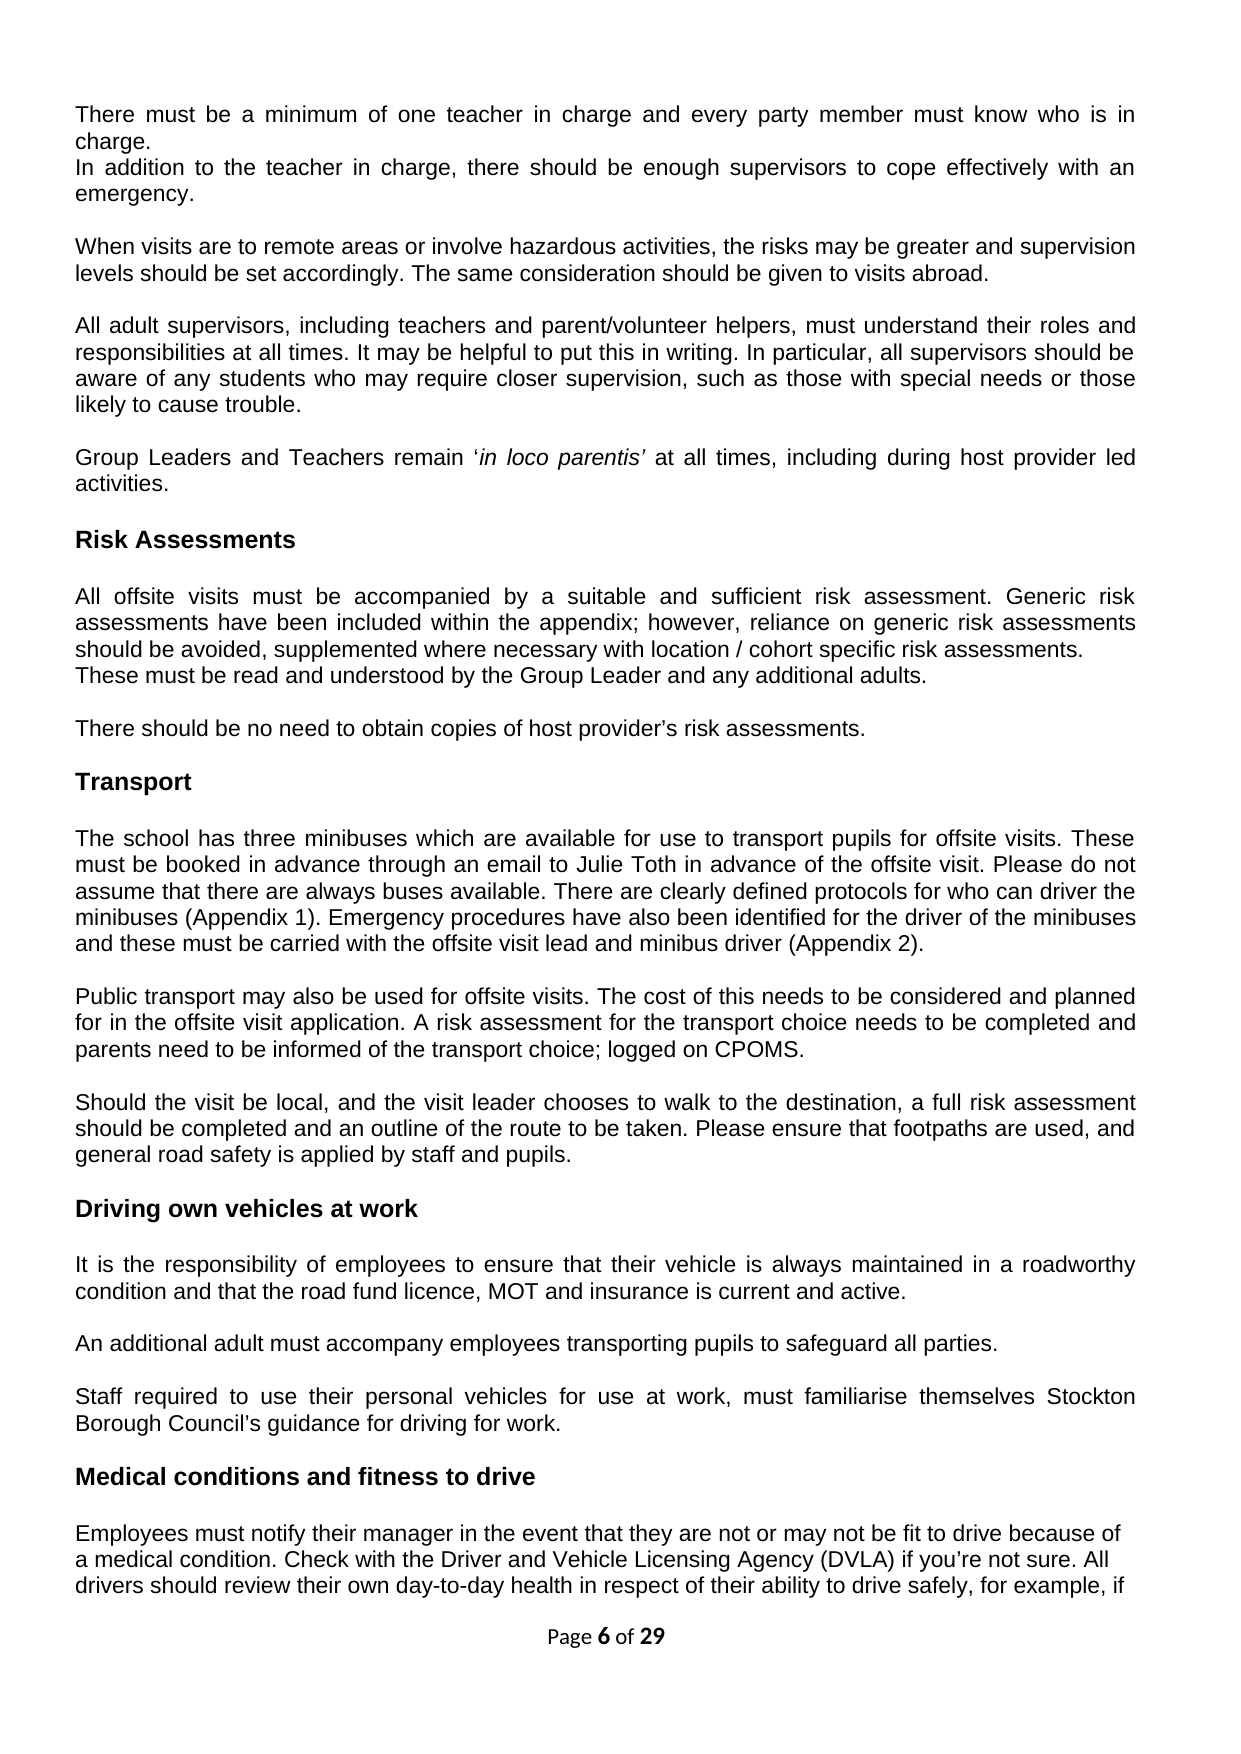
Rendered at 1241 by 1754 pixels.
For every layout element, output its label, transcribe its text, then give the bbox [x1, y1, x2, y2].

text Transport [75, 767, 1137, 796]
text All adult supervisors, including teachers and parent/volunteer helpers, must understand their roles and responsibilities at all times. It may be helpful to put this in writing. In particular, all supervisors should be aware of any students who may require closer supervision, such as those with special needs or those likely to cause trouble. [75, 312, 1137, 418]
text Group Leaders and Teachers remain ‘in loco parentis’ at all times, including during host provider led activities. [75, 444, 1137, 497]
text Staff required to use their personal vehicles for use at work, must familiarise themselves Stockton Borough Council’s guidance for driving for work. [75, 1383, 1137, 1436]
text Medical conditions and fitness to drive [75, 1462, 1137, 1491]
text Risk Assessments [75, 525, 1137, 554]
text Public transport may also be used for offsite visits. The cost of this needs to be considered and planned for in the offsite visit application. A risk assessment for the transport choice needs to be completed and parents need to be informed of the transport choice; logged on CPOMS. [75, 983, 1137, 1062]
text These must be read and understood by the Group Leader and any additional adults. [75, 662, 1137, 688]
text All offsite visits must be accompanied by a suitable and sufficient risk assessment. Generic risk assessments have been included within the appendix; however, reliance on generic risk assessments should be avoided, supplemented where necessary with location / cohort specific risk assessments. [75, 583, 1137, 662]
text Should the visit be local, and the visit leader chooses to walk to the destination, a full risk assessment should be completed and an outline of the route to be taken. Please ensure that footpaths are used, and general road safety is applied by staff and pupils. [75, 1088, 1137, 1167]
text The school has three minibuses which are available for use to transport pupils for offsite visits. These must be booked in advance through an email to Julie Toth in advance of the offsite visit. Please do not assume that there are always buses available. There are clearly defined protocols for who can driver the minibuses (Appendix 1). Emergency procedures have also been identified for the driver of the minibuses and these must be carried with the offsite visit lead and minibus driver (Appendix 2). [75, 825, 1137, 957]
text In addition to the teacher in charge, there should be enough supervisors to cope effectively with an emergency. [75, 154, 1137, 207]
text An additional adult must accompany employees transporting pupils to safeguard all parties. [75, 1330, 1137, 1357]
text Driving own vehicles at work [75, 1194, 1137, 1223]
text It is the responsibility of employees to ensure that their vehicle is always maintained in a roadworthy condition and that the road fund licence, MOT and insurance is current and active. [75, 1251, 1137, 1304]
text When visits are to remote areas or involve hazardous activities, the risks may be greater and supervision levels should be set accordingly. The same consideration should be given to visits abroad. [75, 233, 1137, 286]
text There should be no need to obtain copies of host provider’s risk assessments. [75, 715, 1137, 741]
text There must be a minimum of one teacher in charge and every party member must know who is in charge. [75, 101, 1137, 154]
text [75, 1520, 1137, 1599]
